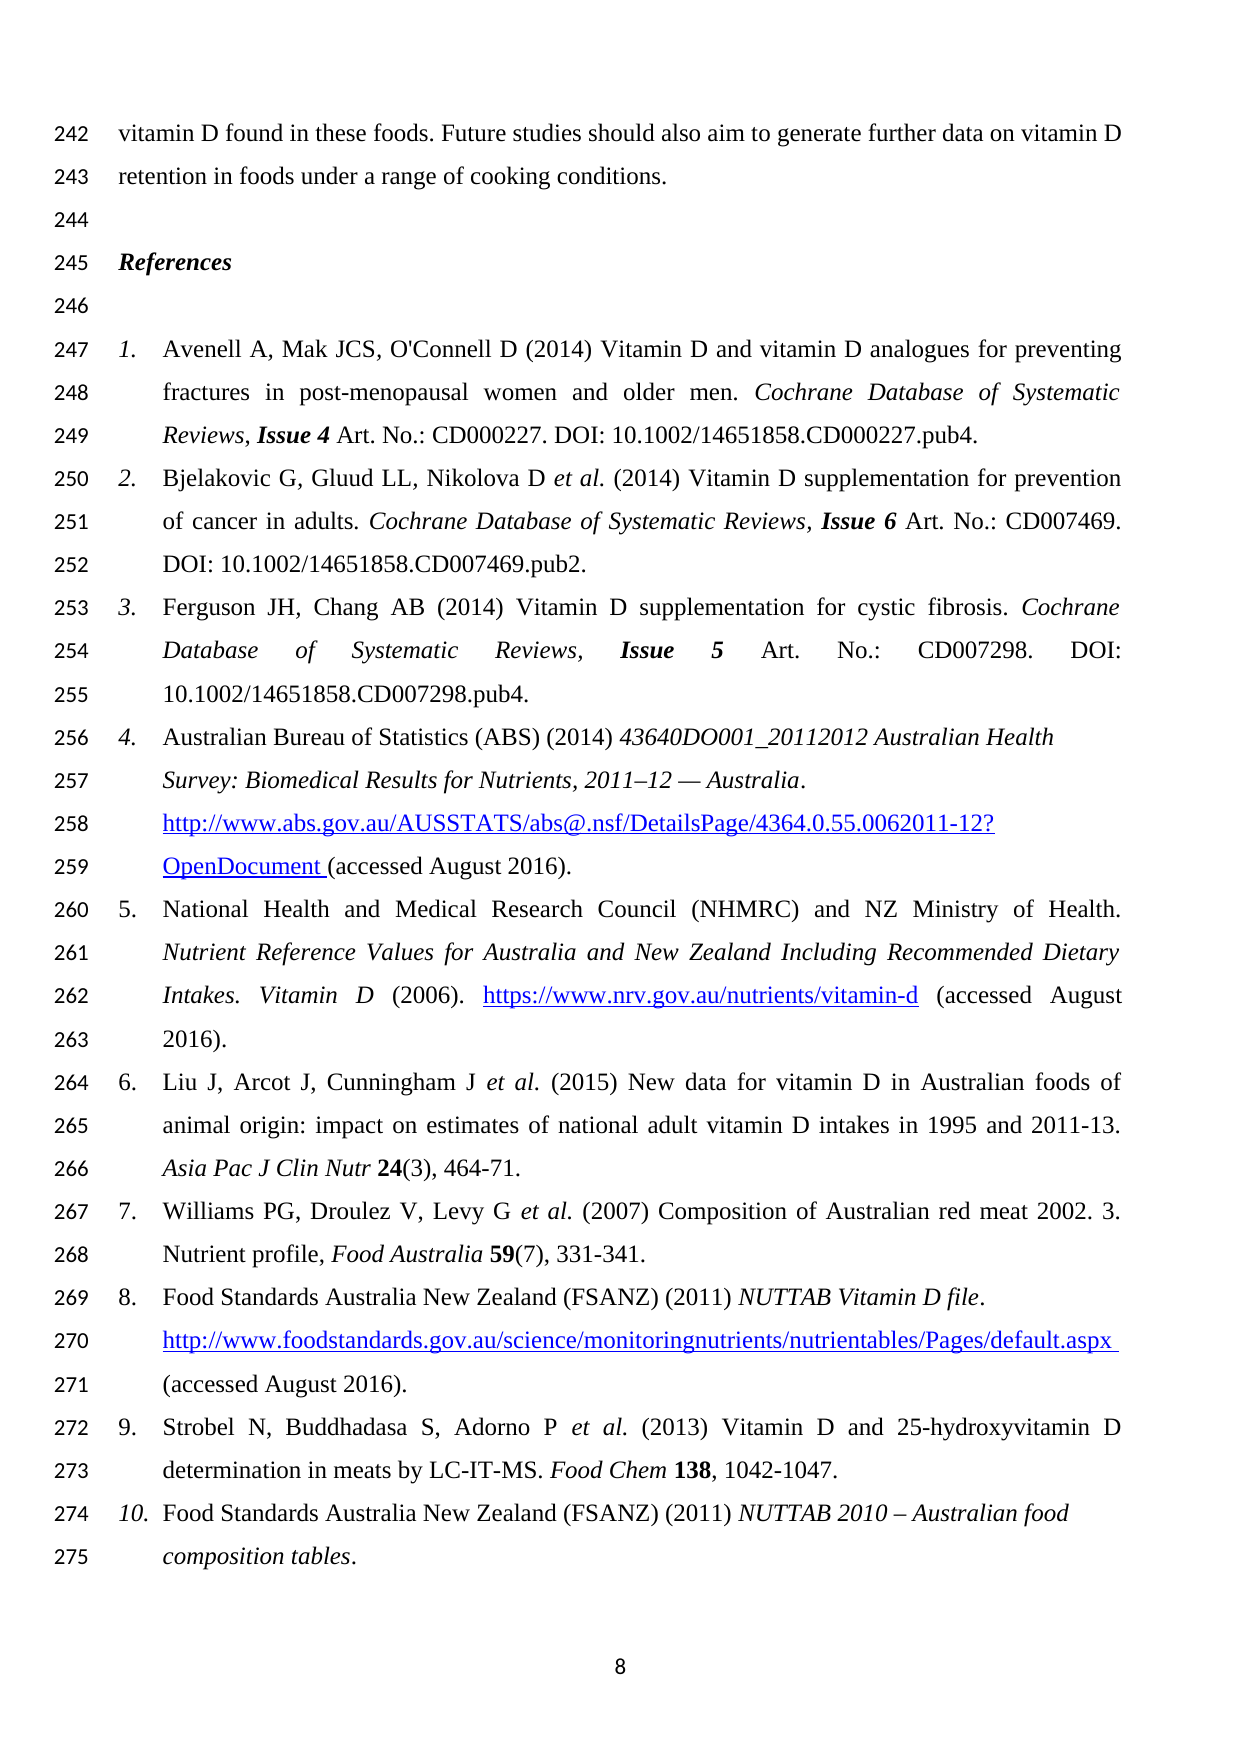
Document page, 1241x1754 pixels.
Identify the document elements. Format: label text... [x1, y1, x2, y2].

text Bjelakovic G, Gluud LL, Nikolova D et al. (2014) Vitamin D supplementation for prevention of cancer in adults. Cochrane Database of Systematic Reviews, Issue 6 Art. No.: CD007469. DOI: 10.1002/14651858.CD007469.pub2. [118, 463, 1122, 578]
text Williams PG, Droulez V, Levy G et al. (2007) Composition of Australian red meat 2002. 3. Nutrient profile, Food Australia 59(7), 331-341. [118, 1196, 1122, 1268]
text Strobel N, Buddhadasa S, Adorno P et al. (2013) Vitamin D and 25-hydroxyvitamin D determination in meats by LC-IT-MS. Food Chem 138, 1042-1047. [118, 1412, 1122, 1484]
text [118, 118, 1122, 190]
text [118, 1498, 1122, 1570]
text Liu J, Arcot J, Cunningham J et al. (2015) New data for vitamin D in Australian foods of animal origin: impact on estimates of national adult vitamin D intakes in 1995 and 2011-13. Asia Pac J Clin Nutr 24(3), 464-71. [118, 1067, 1122, 1182]
text Australian Bureau of Statistics (ABS) (2014) 43640DO001_20112012 Australian Health Survey: Biomedical Results for Nutrients, 2011–12 — Australia. http://www.abs.gov.au/AUSSTATS/abs@.nsf/DetailsPage/4364.0.55.0062011-12?OpenDocument (accessed August 2016). [118, 722, 1122, 880]
text Ferguson JH, Chang AB (2014) Vitamin D supplementation for cystic fibrosis. Cochrane Database of Systematic Reviews, Issue 5 Art. No.: CD007298. DOI: 10.1002/14651858.CD007298.pub4. [118, 592, 1122, 707]
text National Health and Medical Research Council (NHMRC) and NZ Ministry of Health. Nutrient Reference Values for Australia and New Zealand Including Recommended Dietary Intakes. Vitamin D (2006). https://www.nrv.gov.au/nutrients/vitamin-d (accessed August 2016). [118, 894, 1122, 1052]
text Food Standards Australia New Zealand (FSANZ) (2011) NUTTAB Vitamin D file. http://www.foodstandards.gov.au/science/monitoringnutrients/nutrientables/Pages/default.aspx (accessed August 2016). [118, 1282, 1122, 1397]
text References [118, 247, 1122, 276]
text Avenell A, Mak JCS, O'Connell D (2014) Vitamin D and vitamin D analogues for preventing fractures in post-menopausal women and older men. Cochrane Database of Systematic Reviews, Issue 4 Art. No.: CD000227. DOI: 10.1002/14651858.CD000227.pub4. [118, 334, 1122, 449]
